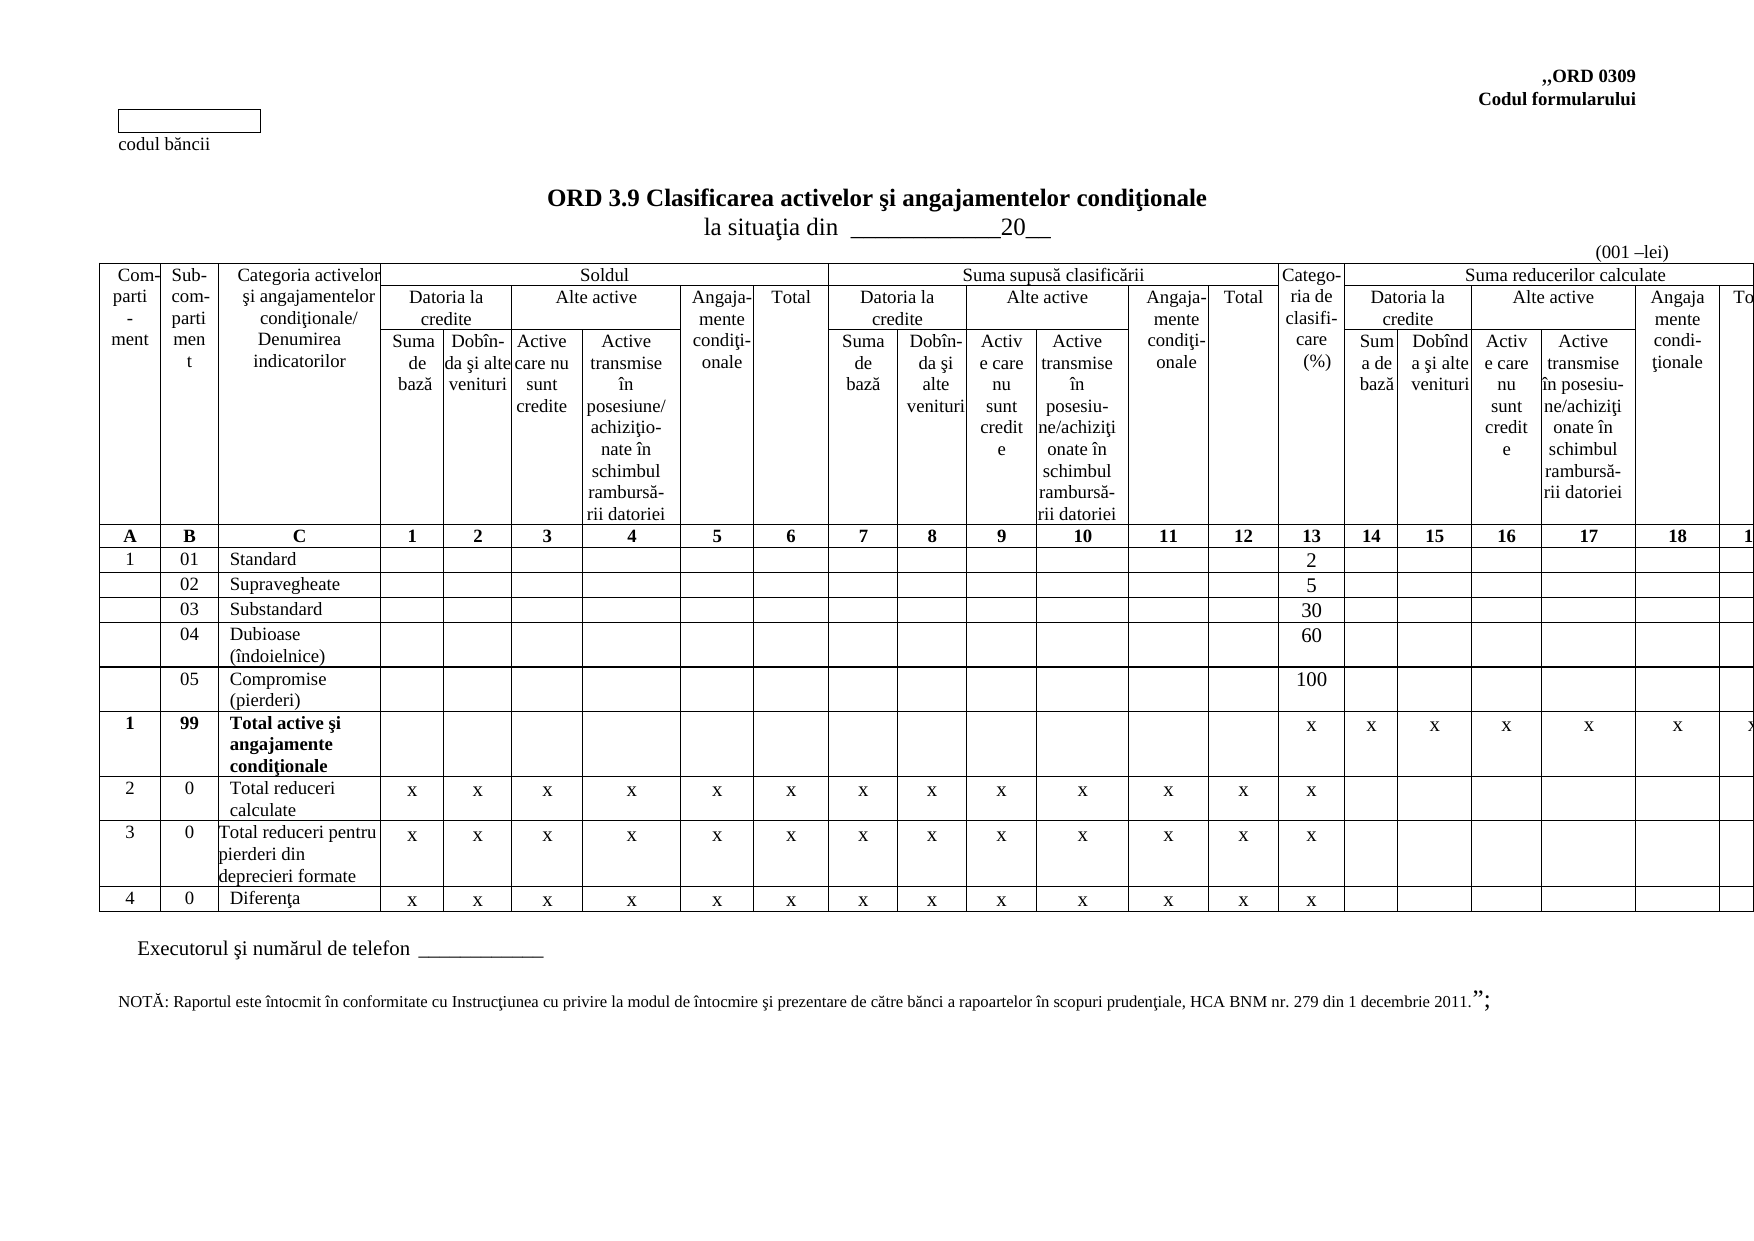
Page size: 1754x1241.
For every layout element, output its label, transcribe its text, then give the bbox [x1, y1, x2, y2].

table_cell [444, 548, 511, 572]
table_cell 3 [512, 525, 582, 547]
table_cell Active care nu sunt credite [512, 330, 582, 524]
table_cell [1472, 573, 1541, 597]
text la situaţia din ____________20__ [118, 212, 1636, 241]
table_cell [754, 668, 828, 711]
table_cell [512, 598, 582, 622]
table_cell 01 [161, 548, 218, 572]
table_cell [1542, 548, 1635, 572]
table_cell [1037, 623, 1128, 666]
table_cell [898, 623, 966, 666]
table_cell [100, 668, 160, 711]
table_header Catego-ria de clasifi-care (%) [1279, 264, 1344, 524]
table_cell 1 [100, 712, 160, 776]
table_cell x [1279, 712, 1344, 776]
table_cell [1472, 598, 1541, 622]
table_cell x [381, 887, 443, 911]
table_cell Angaja-mente condiţi-onale [1129, 286, 1208, 524]
table_cell [583, 623, 680, 666]
table_cell x [1209, 887, 1278, 911]
table_cell x [898, 777, 966, 820]
table_header [119, 110, 260, 132]
table_header Suma reducerilor calculate [1345, 264, 1753, 285]
table_cell x [1279, 777, 1344, 820]
table_cell Total reduceri calculate [219, 777, 380, 820]
table_cell x [1720, 712, 1753, 776]
table_cell [512, 548, 582, 572]
table_cell [967, 668, 1036, 711]
table_cell x [1472, 712, 1541, 776]
table_cell 5 [1279, 573, 1344, 597]
table_cell [829, 573, 897, 597]
table_cell [1472, 668, 1541, 711]
table_cell [1345, 887, 1397, 911]
table_cell [1129, 712, 1208, 776]
table_cell Suma de bază [381, 330, 443, 524]
table_cell 11 [1129, 525, 1208, 547]
table_cell x [967, 887, 1036, 911]
table_cell [681, 623, 753, 666]
table_cell 1 [100, 548, 160, 572]
table_cell [1472, 548, 1541, 572]
table_cell [898, 598, 966, 622]
table_cell [1472, 623, 1541, 666]
table_header Categoria activelor şi angajamentelor condiţionale/ Denumirea indicatorilor [219, 264, 380, 524]
table_cell Diferenţa [219, 887, 380, 911]
table_cell 14 [1345, 525, 1397, 547]
table_cell [583, 598, 680, 622]
table_cell [1345, 598, 1397, 622]
table_cell x [754, 821, 828, 886]
table_cell 1 [381, 525, 443, 547]
table_cell x [512, 777, 582, 820]
table_cell [1720, 598, 1753, 622]
table_cell 6 [754, 525, 828, 547]
table_cell Angajamente condi-ţionale [1636, 286, 1719, 524]
table_cell [1398, 777, 1471, 820]
table_cell [1542, 623, 1635, 666]
table_cell Alte active [1472, 286, 1635, 329]
table_cell [898, 548, 966, 572]
table_cell [1472, 887, 1541, 911]
table_cell [1542, 887, 1635, 911]
table_cell 5 [681, 525, 753, 547]
table_cell [1037, 712, 1128, 776]
table_cell 18 [1636, 525, 1719, 547]
table_cell [1209, 668, 1278, 711]
table_cell [754, 548, 828, 572]
table_cell [1345, 548, 1397, 572]
table_cell [381, 598, 443, 622]
table_cell [829, 668, 897, 711]
table_cell 30 [1279, 598, 1344, 622]
table_cell [898, 668, 966, 711]
table_cell x [829, 887, 897, 911]
table_cell [444, 712, 511, 776]
table_cell [829, 623, 897, 666]
table_cell x [829, 821, 897, 886]
text Codul formularului [118, 88, 1636, 109]
text ORD 3.9 Clasificarea activelor şi angajamentelor condiţionale [118, 183, 1636, 212]
table_header Com- parti-ment [100, 264, 160, 524]
table_cell A [100, 525, 160, 547]
table_cell [381, 573, 443, 597]
table_cell [1542, 668, 1635, 711]
table_cell 02 [161, 573, 218, 597]
table_cell [512, 573, 582, 597]
table_cell [1398, 623, 1471, 666]
table_cell Active transmise în posesiu-ne/achiziţionate în schimbul rambursă-rii datoriei [1542, 330, 1635, 524]
table_cell [583, 548, 680, 572]
table_cell Total [1209, 286, 1278, 524]
table_cell 16 [1472, 525, 1541, 547]
table_cell x [1037, 821, 1128, 886]
table_cell [1345, 668, 1397, 711]
table_cell Dobîn-da şi alte venituri [444, 330, 511, 524]
table_cell 7 [829, 525, 897, 547]
table_cell [1037, 573, 1128, 597]
table_cell x [898, 821, 966, 886]
table_cell 12 [1209, 525, 1278, 547]
table_cell x [681, 887, 753, 911]
table_cell x [967, 777, 1036, 820]
table_cell [967, 598, 1036, 622]
table_cell [1636, 777, 1719, 820]
table_header Sub- com- parti ment [161, 264, 218, 524]
table_cell x [1636, 712, 1719, 776]
table_cell x [1279, 821, 1344, 886]
table_cell x [444, 777, 511, 820]
table_cell [381, 548, 443, 572]
table_cell Total [754, 286, 828, 524]
table_cell [1636, 821, 1719, 886]
subtitle Executorul şi numărul de telefon ____________ [137, 936, 1636, 960]
table_cell Suma de bază [829, 330, 897, 524]
table_cell 19 [1720, 525, 1753, 547]
text „ORD 0309 [118, 59, 1636, 88]
table_cell [1398, 821, 1471, 886]
table_cell x [1209, 821, 1278, 886]
table_cell [1345, 777, 1397, 820]
table_cell [967, 573, 1036, 597]
table_cell [829, 548, 897, 572]
table_cell Active transmise în posesiune/achiziţio-nate în schimbul rambursă-rii datoriei [583, 330, 680, 524]
table_cell [967, 623, 1036, 666]
table_cell [512, 712, 582, 776]
table_cell Alte active [512, 286, 680, 329]
table_cell Alte active [967, 286, 1128, 329]
table_cell [1472, 821, 1541, 886]
table_cell [898, 712, 966, 776]
table_cell [1542, 777, 1635, 820]
table_cell [100, 573, 160, 597]
table_cell x [583, 821, 680, 886]
table_cell x [444, 821, 511, 886]
table_cell [1037, 598, 1128, 622]
table_cell C [219, 525, 380, 547]
table_cell [754, 712, 828, 776]
table_cell x [1398, 712, 1471, 776]
table_header Soldul [381, 264, 828, 285]
table_cell [1129, 548, 1208, 572]
table_cell [1037, 548, 1128, 572]
table_cell [444, 598, 511, 622]
table_cell 4 [583, 525, 680, 547]
table_cell x [381, 821, 443, 886]
table_cell [1542, 821, 1635, 886]
table_cell 0 [161, 821, 218, 886]
table_cell [681, 712, 753, 776]
table_cell [1542, 598, 1635, 622]
table_cell x [1279, 887, 1344, 911]
table_cell [1398, 887, 1471, 911]
table_cell [1209, 623, 1278, 666]
table_cell x [512, 821, 582, 886]
table_cell [1345, 821, 1397, 886]
table_cell 3 [100, 821, 160, 886]
table_cell x [898, 887, 966, 911]
table_cell [1720, 821, 1753, 886]
table_cell [967, 712, 1036, 776]
table_cell x [1037, 887, 1128, 911]
table_cell [100, 623, 160, 666]
table_cell x [1542, 712, 1635, 776]
table_cell Suma de bază [1345, 330, 1397, 524]
table_cell Datoria la credite [381, 286, 511, 329]
table_cell [681, 548, 753, 572]
table_cell x [829, 777, 897, 820]
text codul băncii [118, 133, 1636, 154]
table_cell [381, 623, 443, 666]
table_cell Datoria la credite [1345, 286, 1471, 329]
table_cell [1398, 668, 1471, 711]
table_cell 100 [1279, 668, 1344, 711]
table_cell [829, 598, 897, 622]
table_cell 2 [100, 777, 160, 820]
table_cell 04 [161, 623, 218, 666]
table_cell 17 [1542, 525, 1635, 547]
table_cell x [1129, 887, 1208, 911]
table_cell Angaja-mente condiţi-onale [681, 286, 753, 524]
table_cell [1636, 668, 1719, 711]
table_cell [1129, 573, 1208, 597]
table_cell 10 [1037, 525, 1128, 547]
table_cell 03 [161, 598, 218, 622]
table_cell [583, 573, 680, 597]
table_cell [754, 573, 828, 597]
table_cell [1398, 598, 1471, 622]
table_cell x [583, 777, 680, 820]
table_cell [381, 668, 443, 711]
table_cell 13 [1279, 525, 1344, 547]
table_cell [681, 668, 753, 711]
table_cell [1345, 573, 1397, 597]
table_cell [1129, 598, 1208, 622]
table_cell 0 [161, 887, 218, 911]
text (001 –lei) [118, 241, 1669, 262]
table_cell x [1345, 712, 1397, 776]
table_cell [1209, 598, 1278, 622]
table_cell [967, 548, 1036, 572]
table_cell [512, 668, 582, 711]
table_cell 15 [1398, 525, 1471, 547]
table_cell [681, 573, 753, 597]
table_cell 99 [161, 712, 218, 776]
table_cell [1636, 623, 1719, 666]
table_cell [381, 712, 443, 776]
table_cell [1636, 887, 1719, 911]
table_cell [1720, 887, 1753, 911]
table_cell [1720, 573, 1753, 597]
table_cell Standard [219, 548, 380, 572]
table_cell [583, 668, 680, 711]
table_cell [444, 668, 511, 711]
table_cell [1542, 573, 1635, 597]
table_cell x [1129, 777, 1208, 820]
table_cell Datoria la credite [829, 286, 966, 329]
table_cell Supravegheate [219, 573, 380, 597]
table_cell [1398, 573, 1471, 597]
table_cell [1720, 668, 1753, 711]
table_cell Active transmise în posesiu-ne/achiziţionate în schimbul rambursă-rii datoriei [1037, 330, 1128, 524]
table_cell 9 [967, 525, 1036, 547]
table_cell [1209, 548, 1278, 572]
table_cell Total reduceri pentru pierderi din deprecieri formate [219, 821, 380, 886]
table_cell [1472, 777, 1541, 820]
table_cell [1398, 548, 1471, 572]
table_cell x [681, 777, 753, 820]
table_cell x [512, 887, 582, 911]
table_cell x [1129, 821, 1208, 886]
table_cell [1720, 548, 1753, 572]
table_cell 2 [444, 525, 511, 547]
table_cell Dubioase (îndoielnice) [219, 623, 380, 666]
table_cell x [681, 821, 753, 886]
table_cell [681, 598, 753, 622]
table_cell 2 [1279, 548, 1344, 572]
table_cell Total [1720, 286, 1753, 524]
table_cell Active care nu sunt credite [1472, 330, 1541, 524]
table_cell 05 [161, 668, 218, 711]
table_cell [444, 623, 511, 666]
table_cell [1636, 598, 1719, 622]
table_cell x [381, 777, 443, 820]
table_cell [1636, 548, 1719, 572]
table_cell [1345, 623, 1397, 666]
table_header Suma supusă clasificării [829, 264, 1278, 285]
table_cell [1129, 668, 1208, 711]
table_cell x [967, 821, 1036, 886]
table_cell [829, 712, 897, 776]
table_cell [1129, 623, 1208, 666]
table_cell [1720, 777, 1753, 820]
table_cell Total active şi angajamente condiţionale [219, 712, 380, 776]
table_cell x [1209, 777, 1278, 820]
table_cell [1209, 573, 1278, 597]
table_cell [1209, 712, 1278, 776]
table_cell Dobîn-da şi alte venituri [898, 330, 966, 524]
table_cell [898, 573, 966, 597]
table_cell [444, 573, 511, 597]
table_cell [1720, 623, 1753, 666]
table_cell x [583, 887, 680, 911]
table_cell Active care nu sunt credite [967, 330, 1036, 524]
table_cell Substandard [219, 598, 380, 622]
text NOTĂ: Raportul este întocmit în conformitate cu Instrucţiunea cu privire la modul de întocmire şi prezentare de către bănci a rapoartelor în scopuri prudenţiale, HCA BNM nr. 279 din 1 decembrie 2011.”; [118, 984, 1636, 1013]
table_cell Dobînda şi alte venituri [1398, 330, 1471, 524]
table_cell x [754, 777, 828, 820]
table_cell x [1037, 777, 1128, 820]
table_cell [754, 623, 828, 666]
table_cell 0 [161, 777, 218, 820]
table_cell 8 [898, 525, 966, 547]
table_cell B [161, 525, 218, 547]
table_cell x [444, 887, 511, 911]
table_cell [1636, 573, 1719, 597]
table_cell 4 [100, 887, 160, 911]
table_cell Compromise (pierderi) [219, 668, 380, 711]
table_cell [583, 712, 680, 776]
table_cell x [754, 887, 828, 911]
table_cell [100, 598, 160, 622]
table_cell [1037, 668, 1128, 711]
table_cell [512, 623, 582, 666]
table_cell [754, 598, 828, 622]
table_cell 60 [1279, 623, 1344, 666]
